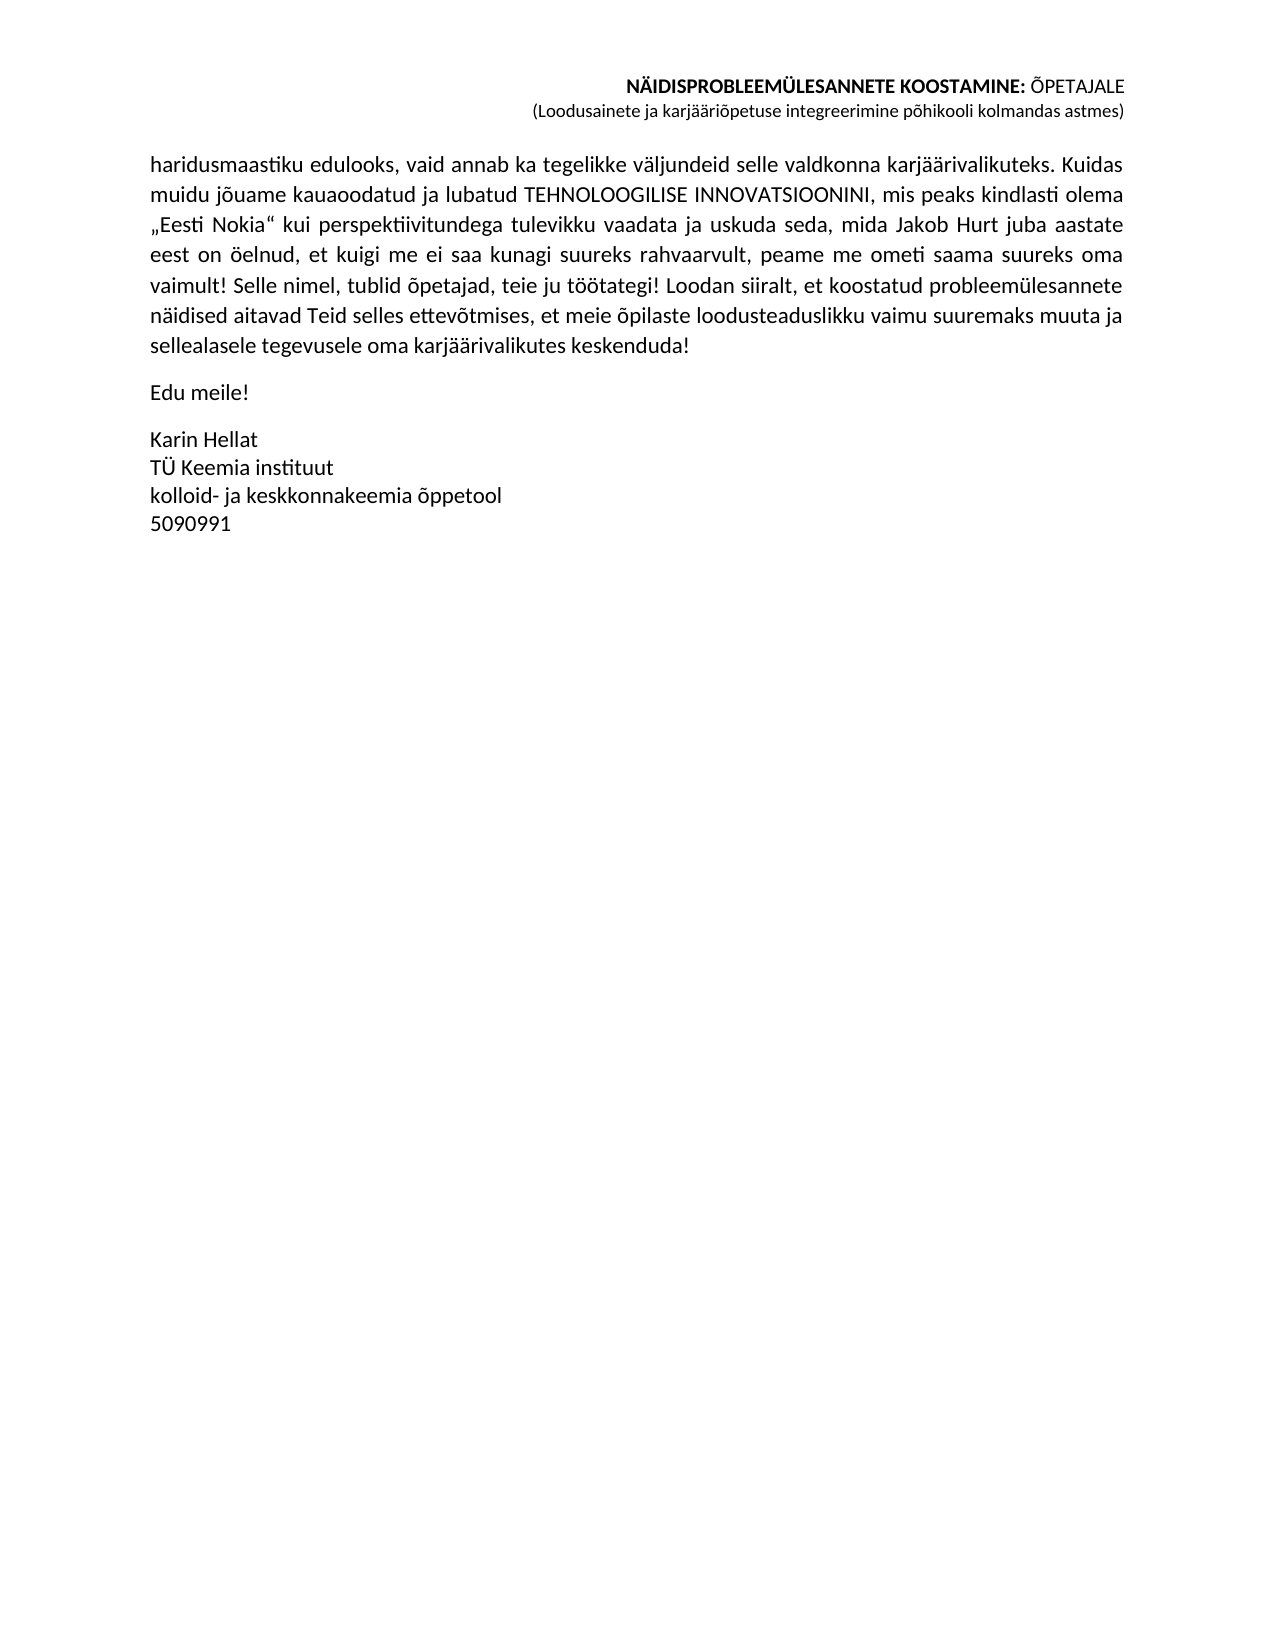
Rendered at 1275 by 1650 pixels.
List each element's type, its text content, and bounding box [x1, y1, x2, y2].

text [150, 150, 1125, 359]
text Edu meile! [150, 378, 1125, 406]
text 5090991 [150, 509, 1125, 537]
text TÜ Keemia instituut [150, 453, 1125, 481]
text kolloid- ja keskkonnakeemia õppetool [150, 481, 1125, 509]
text Karin Hellat [150, 425, 1125, 453]
